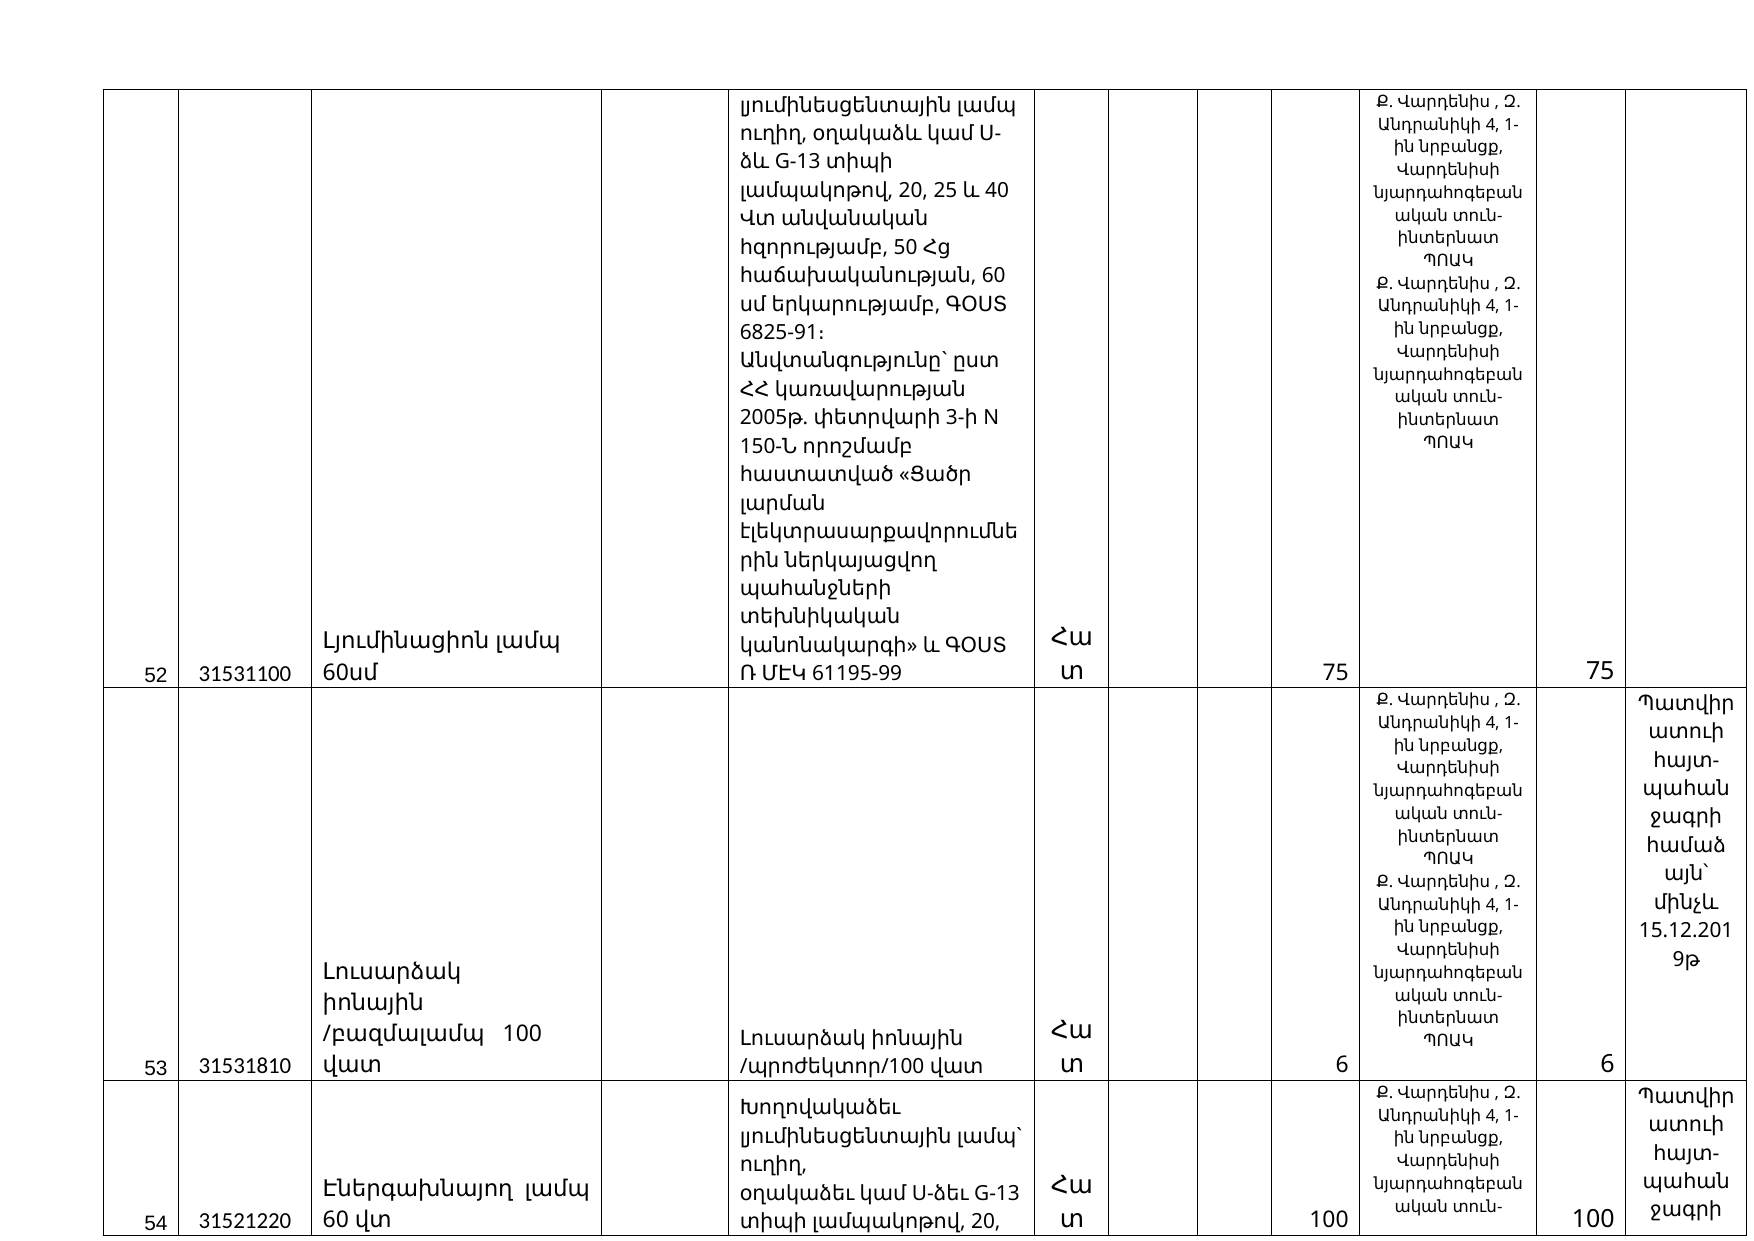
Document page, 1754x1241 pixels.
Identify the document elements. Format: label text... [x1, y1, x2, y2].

table_cell [1198, 1081, 1271, 1234]
table_cell 75 [1537, 90, 1625, 687]
table_cell [1109, 688, 1197, 1080]
table_cell 31521220 [179, 1081, 311, 1234]
table_cell Լուսարձակ իոնային /պրոժեկտոր/100 վատ [729, 688, 1034, 1080]
table_cell [1109, 90, 1197, 687]
table_cell [602, 90, 728, 687]
table_cell 31531100 [179, 90, 311, 687]
table_cell 6 [1537, 688, 1625, 1080]
table_cell Լուսարձակ իոնային /բազմալամպ 100 վատ [312, 688, 601, 1080]
table_cell 100 [1537, 1081, 1625, 1234]
table_cell [1198, 688, 1271, 1080]
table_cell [1626, 1081, 1746, 1234]
table_cell Լյումինացիոն լամպ 60սմ [312, 90, 601, 687]
table_cell 53 [104, 688, 178, 1080]
table_cell 54 [104, 1081, 178, 1234]
table_cell [602, 688, 728, 1080]
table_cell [1360, 90, 1536, 687]
table_cell [1198, 90, 1271, 687]
table_cell [1109, 1081, 1197, 1234]
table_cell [729, 1081, 1034, 1234]
table_cell լյումինեսցենտային լամպ ուղիղ, օղակաձև կամ Ս-ձև G-13 տիպի լամպակոթով, 20, 25 և 40 Վտ անվանական հզորությամբ, 50 Հց հաճախականության, 60 սմ երկարությամբ, ԳՕՍՏ 6825-91։ Անվտանգությունը` ըստ ՀՀ կառավարության 2005թ. փետրվարի 3-ի N 150-Ն որոշմամբ հաստատված «Ցածր լարման էլեկտրասարքավորումներին ներկայացվող պահանջների տեխնիկական կանոնակարգի» և ԳՕՍՏ Ռ ՄԷԿ 61195-99 [729, 90, 1034, 687]
table_cell [602, 1081, 728, 1234]
table_cell Հատ [1035, 1081, 1108, 1234]
table_cell Հատ [1035, 90, 1108, 687]
table_cell 52 [104, 90, 178, 687]
table_cell Հատ [1035, 688, 1108, 1080]
table_cell 31531810 [179, 688, 311, 1080]
table_cell 100 [1272, 1081, 1359, 1234]
table_cell Պատվիրատուի հայտ-պահանջագրի համաձայն՝ մինչև 15.12.2019թ [1626, 688, 1746, 1080]
table_cell 6 [1272, 688, 1359, 1080]
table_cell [1360, 1081, 1536, 1234]
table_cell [312, 1081, 601, 1234]
table_cell [1626, 90, 1746, 687]
table_cell 75 [1272, 90, 1359, 687]
